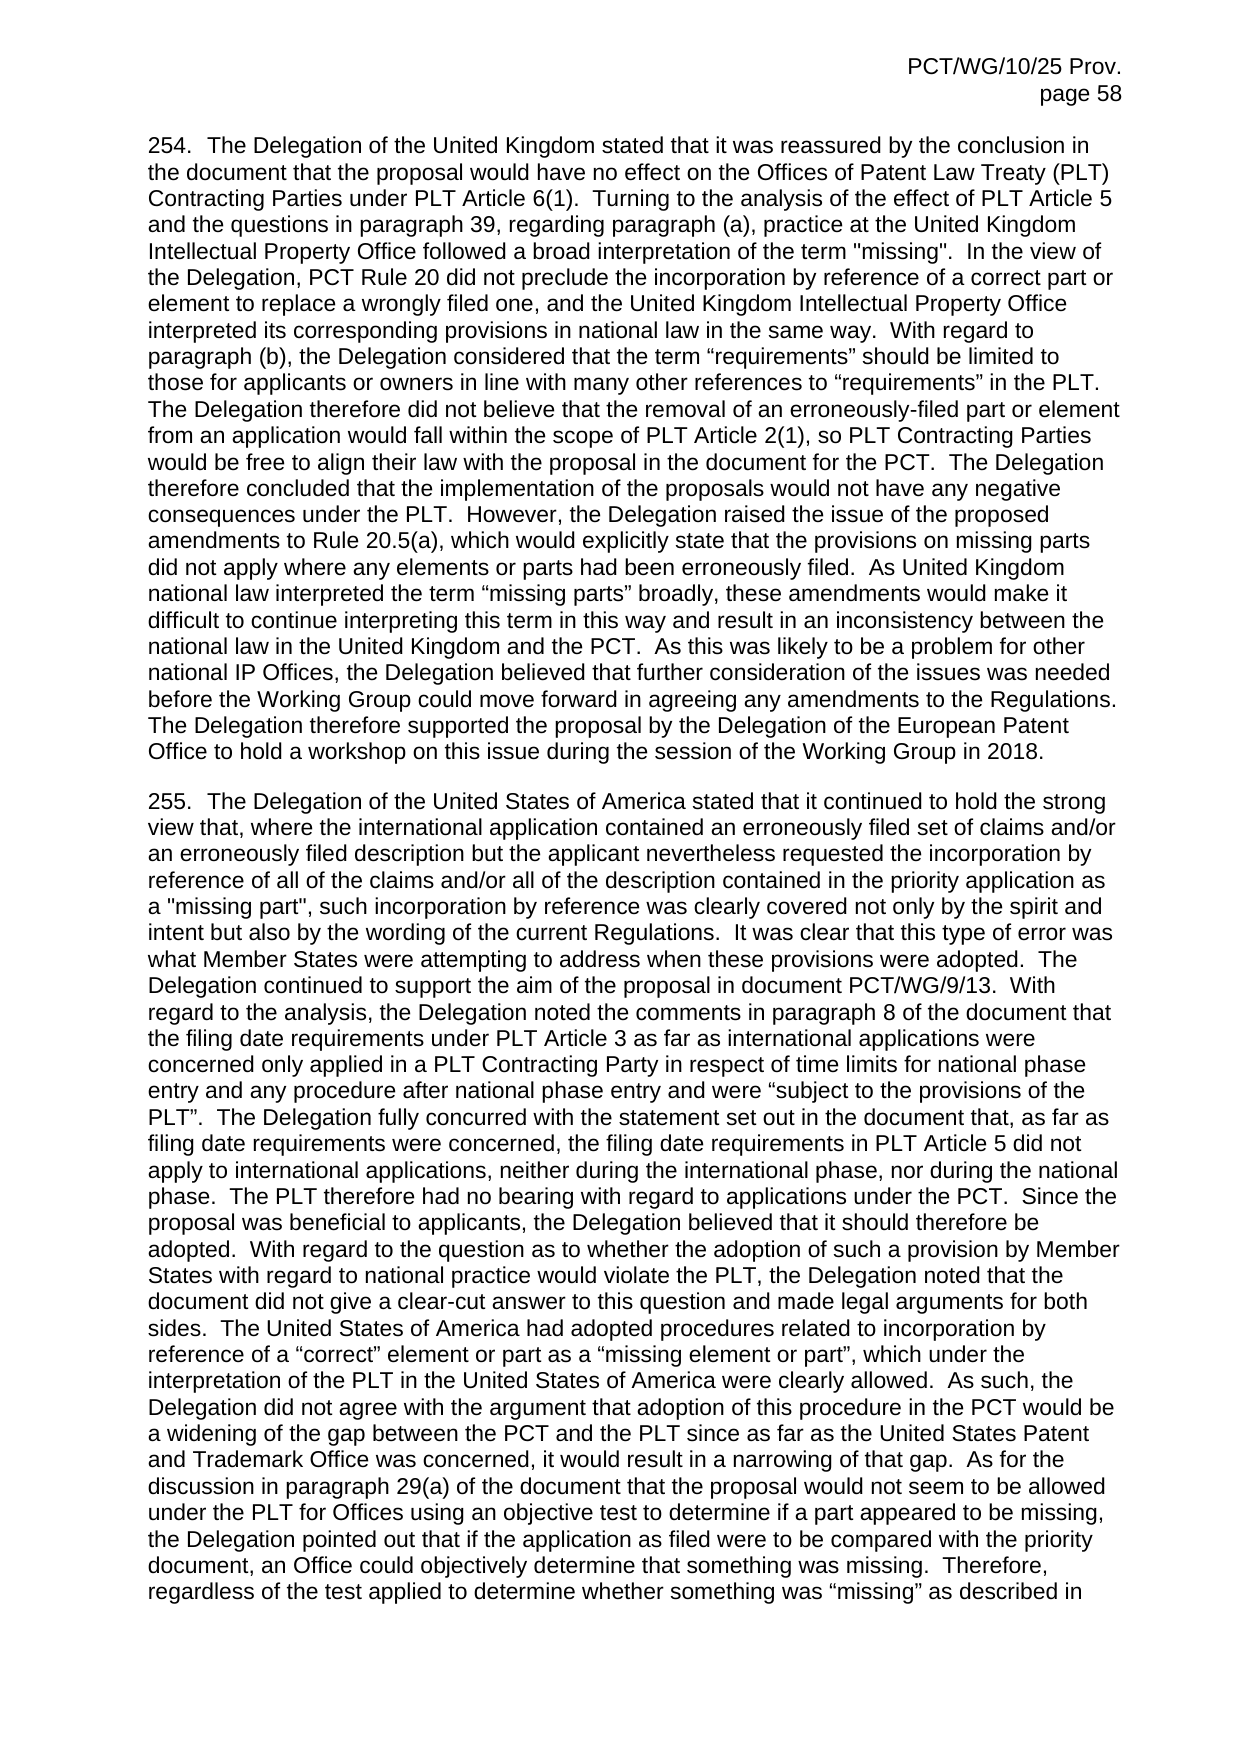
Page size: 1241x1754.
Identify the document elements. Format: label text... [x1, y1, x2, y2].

text The Delegation of the United Kingdom stated that it was reassured by the conclusion in the document that the proposal would have no effect on the Offices of Patent Law Treaty (PLT) Contracting Parties under PLT Article 6(1). Turning to the analysis of the effect of PLT Article 5 and the questions in paragraph 39, regarding paragraph (a), practice at the United Kingdom Intellectual Property Office followed a broad interpretation of the term "missing". In the view of the Delegation, PCT Rule 20 did not preclude the incorporation by reference of a correct part or element to replace a wrongly filed one, and the United Kingdom Intellectual Property Office interpreted its corresponding provisions in national law in the same way. With regard to paragraph (b), the Delegation considered that the term “requirements” should be limited to those for applicants or owners in line with many other references to “requirements” in the PLT. The Delegation therefore did not believe that the removal of an erroneously-filed part or element from an application would fall within the scope of PLT Article 2(1), so PLT Contracting Parties would be free to align their law with the proposal in the document for the PCT. The Delegation therefore concluded that the implementation of the proposals would not have any negative consequences under the PLT. However, the Delegation raised the issue of the proposed amendments to Rule 20.5(a), which would explicitly state that the provisions on missing parts did not apply where any elements or parts had been erroneously filed. As United Kingdom national law interpreted the term “missing parts” broadly, these amendments would make it difficult to continue interpreting this term in this way and result in an inconsistency between the national law in the United Kingdom and the PCT. As this was likely to be a problem for other national IP Offices, the Delegation believed that further consideration of the issues was needed before the Working Group could move forward in agreeing any amendments to the Regulations. The Delegation therefore supported the proposal by the Delegation of the European Patent Office to hold a workshop on this issue during the session of the Working Group in 2018. [148, 132, 1122, 765]
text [148, 788, 1122, 1604]
